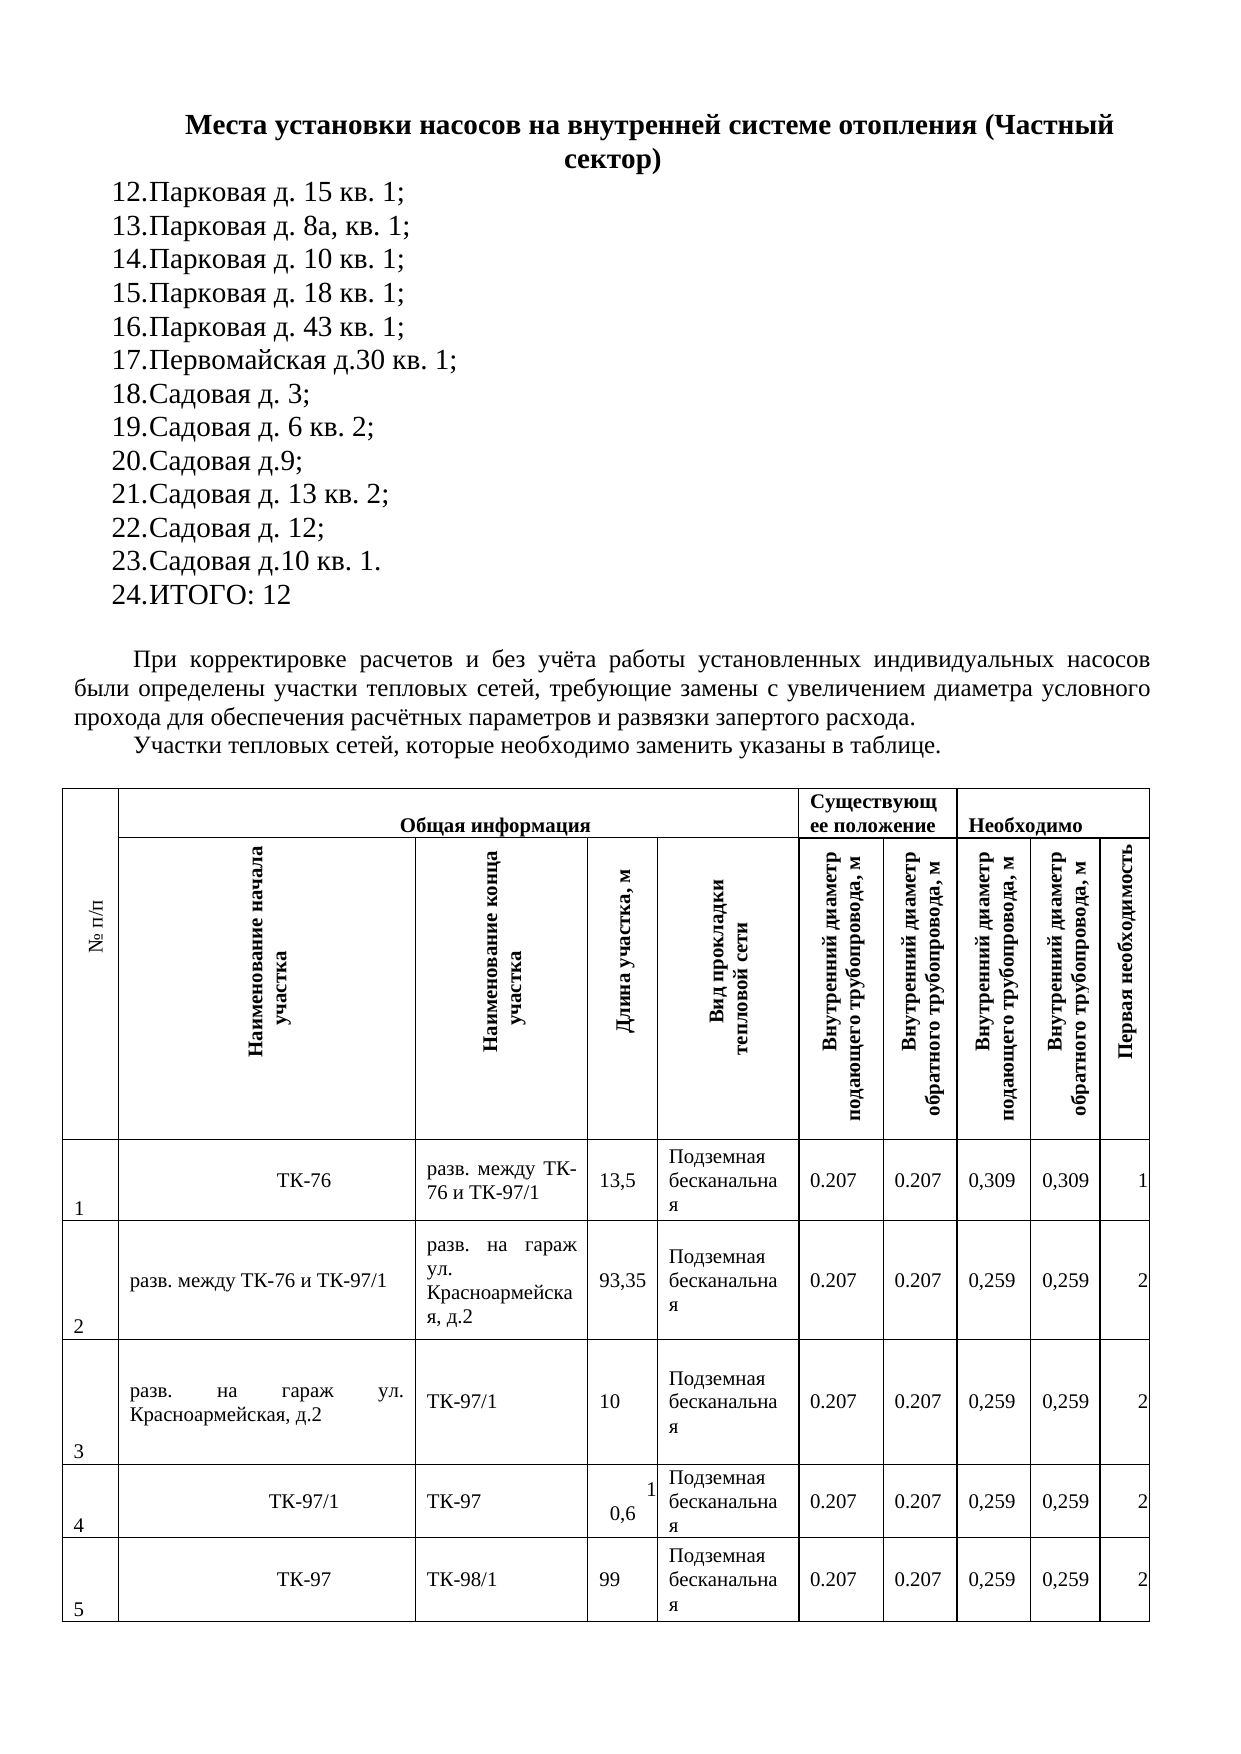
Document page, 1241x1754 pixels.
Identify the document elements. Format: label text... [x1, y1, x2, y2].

table_cell 2 [1101, 1465, 1149, 1537]
table_cell 0,259 [958, 1465, 1030, 1537]
list Садовая д.9; [111, 443, 1152, 476]
table_cell 1 [63, 1140, 118, 1220]
table_header [1100, 789, 1149, 837]
table_cell 1 [1101, 1140, 1149, 1220]
list ИТОГО: 12 [111, 577, 1152, 611]
table_cell Подземная бесканальная [658, 1140, 798, 1220]
list Садовая д. 12; [111, 510, 1152, 543]
table_cell 4 [63, 1465, 118, 1537]
table_cell 0.207 [800, 1140, 883, 1220]
table_cell 2 [1101, 1221, 1149, 1338]
table_cell 0.207 [884, 1221, 956, 1338]
table_cell разв. на гараж ул. Красноармейская, д.2 [416, 1221, 587, 1338]
table_cell 0.207 [800, 1465, 883, 1537]
table_cell Первая необходимость [1101, 839, 1149, 1138]
table_cell Наименование конца участка [416, 838, 587, 1138]
table_cell 10,6 [588, 1465, 657, 1537]
table_cell Подземная бесканальная [658, 1340, 798, 1463]
table_cell 3 [63, 1340, 118, 1463]
list Парковая д. 15 кв. 1; [111, 174, 1152, 208]
list Садовая д. 3; [111, 376, 1152, 409]
list Садовая д. 13 кв. 2; [111, 476, 1152, 510]
table_header Необходимо [958, 789, 1100, 837]
table_cell 0,259 [1031, 1221, 1099, 1338]
table_cell 0.207 [800, 1538, 883, 1621]
table_cell 0.207 [800, 1340, 883, 1463]
table_cell Подземная бесканальная [658, 1465, 798, 1537]
table_cell разв. между ТК-76 и ТК-97/1 [119, 1221, 415, 1338]
list Парковая д. 8а, кв. 1; [111, 208, 1152, 242]
table_cell ТК-97 [119, 1538, 415, 1621]
table_cell 0,259 [1031, 1538, 1099, 1621]
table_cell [658, 1538, 798, 1621]
list Садовая д.10 кв. 1. [111, 543, 1152, 577]
table_cell 0,259 [958, 1538, 1030, 1621]
table_cell 0.207 [800, 1221, 883, 1338]
table_cell 0,259 [1031, 1340, 1099, 1463]
table_cell 93,35 [588, 1221, 657, 1338]
table_header Существующее положение [799, 789, 956, 837]
table_cell 0.207 [884, 1140, 956, 1220]
list Парковая д. 43 кв. 1; [111, 309, 1152, 342]
table_cell Длина участка, м [588, 838, 657, 1138]
table_cell 0,309 [1031, 1140, 1099, 1220]
table_cell Вид прокладки тепловой сети [658, 838, 798, 1138]
table_cell ТК-76 [119, 1140, 415, 1220]
table_cell ТК-98/1 [416, 1538, 587, 1621]
table_cell 0.207 [884, 1340, 956, 1463]
text Участки тепловых сетей, которые необходимо заменить указаны в таблице. [74, 730, 1152, 759]
table_cell Наименование начала участка [119, 838, 415, 1138]
table_header Общая информация [119, 789, 798, 837]
list Парковая д. 18 кв. 1; [111, 275, 1152, 309]
table_cell ТК-97/1 [416, 1340, 587, 1463]
list Парковая д. 10 кв. 1; [111, 242, 1152, 275]
text Места установки насосов на внутренней системе отопления (Частный сектор) [74, 107, 1152, 174]
table_cell 13,5 [588, 1140, 657, 1220]
table_cell 0,309 [958, 1140, 1030, 1220]
list Первомайская д.30 кв. 1; [111, 342, 1152, 376]
text При корректировке расчетов и без учёта работы установленных индивидуальных насосов были определены участки тепловых сетей, требующие замены с увеличением диаметра условного прохода для обеспечения расчётных параметров и развязки запертого расхода. [74, 644, 1152, 730]
table_cell 0.207 [884, 1538, 956, 1621]
table_cell 5 [63, 1538, 118, 1621]
list Садовая д. 6 кв. 2; [111, 409, 1152, 443]
table_cell 0.207 [884, 1465, 956, 1537]
table_cell 2 [1101, 1340, 1149, 1463]
table_cell Внутренний диаметр обратного трубопровода, м [1031, 839, 1099, 1138]
table_cell 2 [63, 1221, 118, 1338]
table_cell ТК-97 [416, 1465, 587, 1537]
table_cell Подземная бесканальная [658, 1221, 798, 1338]
table_cell 0,259 [958, 1340, 1030, 1463]
table_cell 99 [588, 1538, 657, 1621]
table_cell Внутренний диаметр подающего трубопровода, м [800, 839, 883, 1138]
table_cell ТК-97/1 [119, 1465, 415, 1537]
table_cell разв. между ТК-76 и ТК-97/1 [416, 1140, 587, 1220]
table_cell 2 [1101, 1538, 1149, 1621]
table_cell 0,259 [958, 1221, 1030, 1338]
table_header № п/п [63, 789, 118, 1138]
table_cell 10 [588, 1340, 657, 1463]
table_cell 0,259 [1031, 1465, 1099, 1537]
table_cell Внутренний диаметр подающего трубопровода, м [958, 839, 1030, 1138]
table_cell разв. на гараж ул. Красноармейская, д.2 [119, 1340, 415, 1463]
table_cell Внутренний диаметр обратного трубопровода, м [884, 839, 956, 1138]
